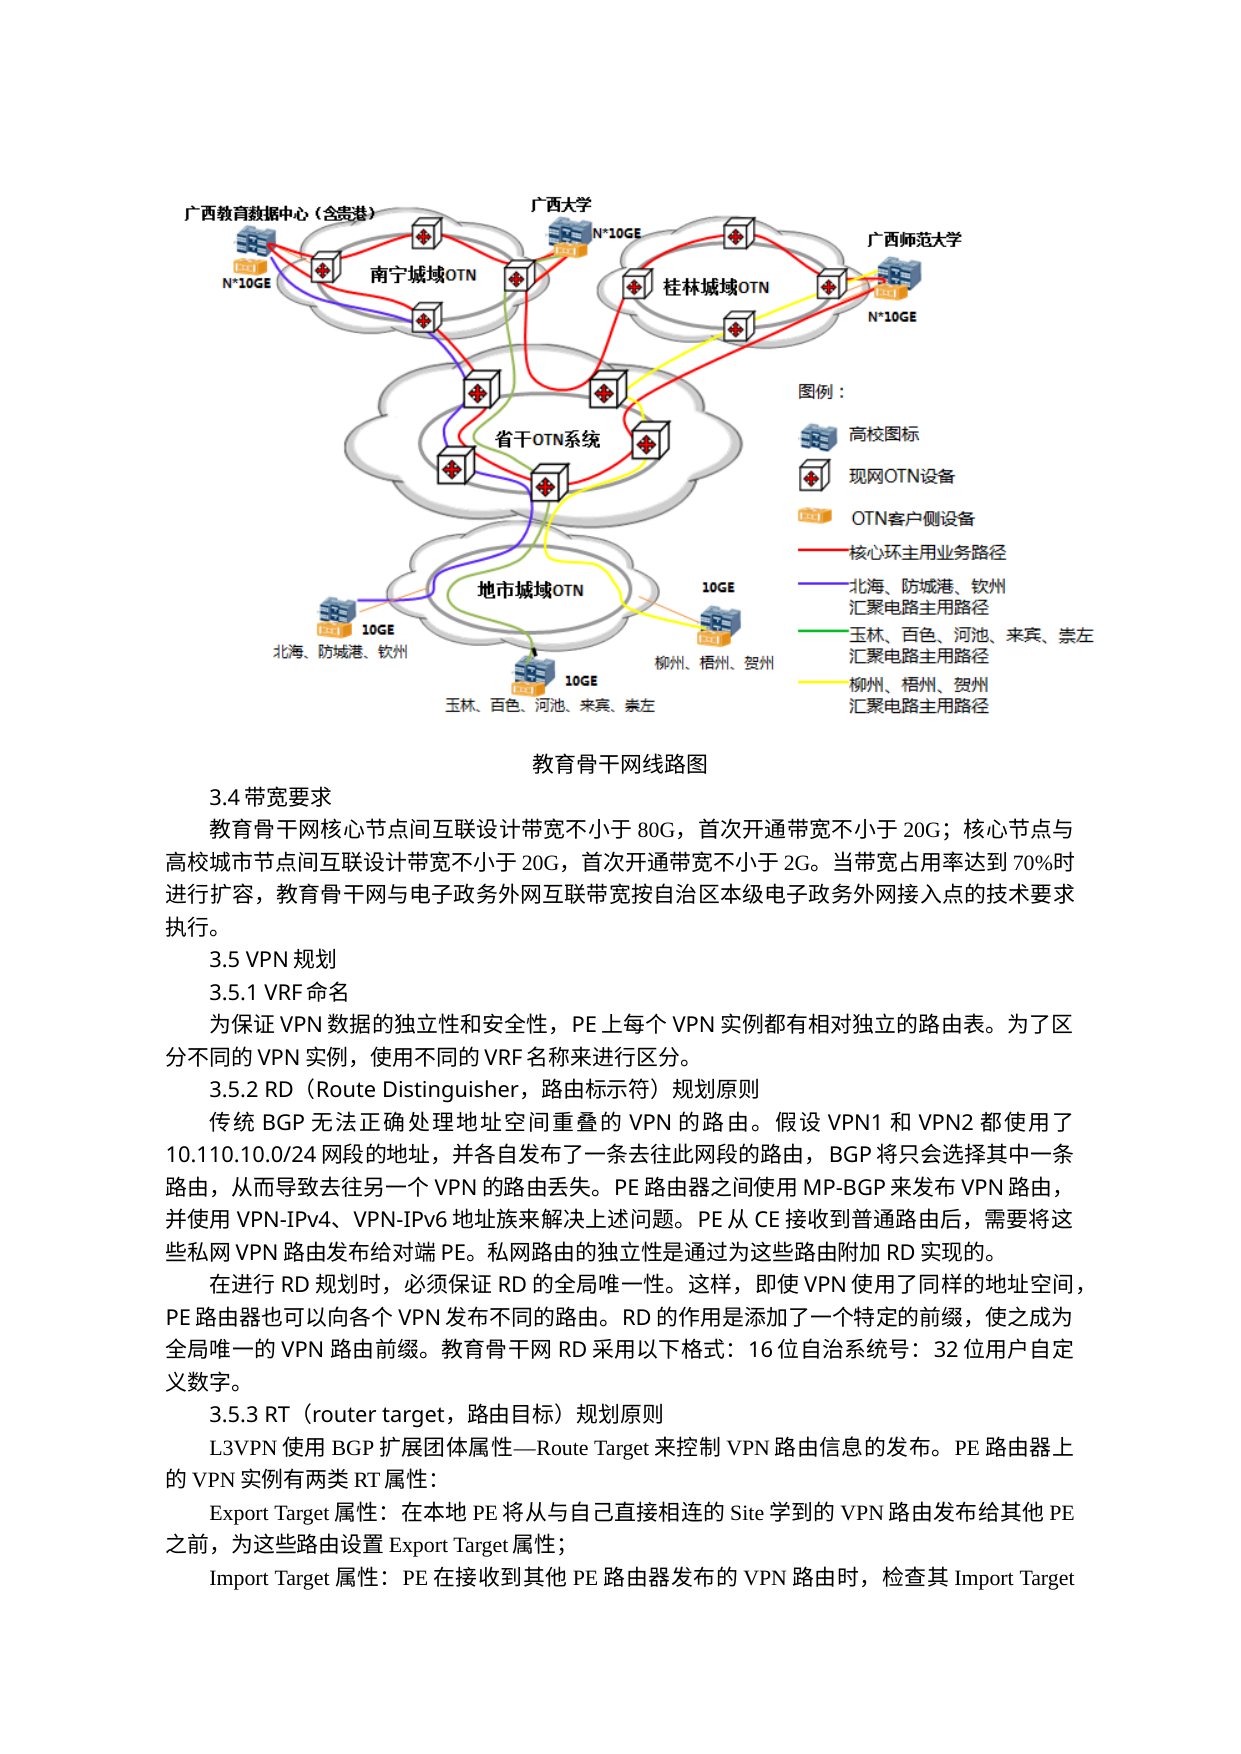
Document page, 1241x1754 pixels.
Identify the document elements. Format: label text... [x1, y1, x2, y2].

text 教育骨干网核心节点间互联设计带宽不小于80G，首次开通带宽不小于20G；核心节点与高校城市节点间互联设计带宽不小于20G，首次开通带宽不小于2G。当带宽占用率达到70%时进行扩容，教育骨干网与电子政务外网互联带宽按自治区本级电子政务外网接入点的技术要求执行。 [165, 812, 1075, 942]
text 传统BGP无法正确处理地址空间重叠的VPN的路由。假设VPN1和VPN2都使用了10.110.10.0/24网段的地址，并各自发布了一条去往此网段的路由，BGP将只会选择其中一条路由，从而导致去往另一个VPN的路由丢失。PE路由器之间使用MP-BGP来发布VPN路由，并使用VPN-IPv4、VPN-IPv6地址族来解决上述问题。PE从CE接收到普通路由后，需要将这些私网VPN路由发布给对端PE。私网路由的独立性是通过为这些路由附加RD实现的。 [165, 1104, 1075, 1267]
text 为保证VPN数据的独立性和安全性，PE上每个VPN实例都有相对独立的路由表。为了区分不同的VPN实例，使用不同的VRF名称来进行区分。 [165, 1007, 1075, 1072]
text 3.5.3 RT（router target，路由目标）规划原则 [165, 1397, 1075, 1429]
text 在进行RD规划时，必须保证RD的全局唯一性。这样，即使VPN使用了同样的地址空间，PE路由器也可以向各个VPN发布不同的路由。RD的作用是添加了一个特定的前缀，使之成为全局唯一的VPN 路由前缀。教育骨干网RD采用以下格式：16位自治系统号：32位用户自定义数字。 [165, 1267, 1075, 1397]
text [165, 1559, 1075, 1592]
picture [165, 162, 1111, 737]
text 教育骨干网线路图 [165, 747, 1075, 779]
text L3VPN使用BGP扩展团体属性—Route Target来控制VPN路由信息的发布。PE路由器上的VPN实例有两类RT属性： [165, 1429, 1075, 1494]
text 3.4带宽要求 [165, 779, 1075, 812]
text 3.5.1 VRF命名 [165, 974, 1075, 1007]
text 3.5.2 RD（Route Distinguisher，路由标示符）规划原则 [165, 1072, 1075, 1104]
text Export Target属性：在本地PE将从与自己直接相连的Site学到的VPN路由发布给其他PE之前，为这些路由设置Export Target属性； [165, 1494, 1075, 1559]
text 3.5 VPN规划 [165, 942, 1075, 974]
